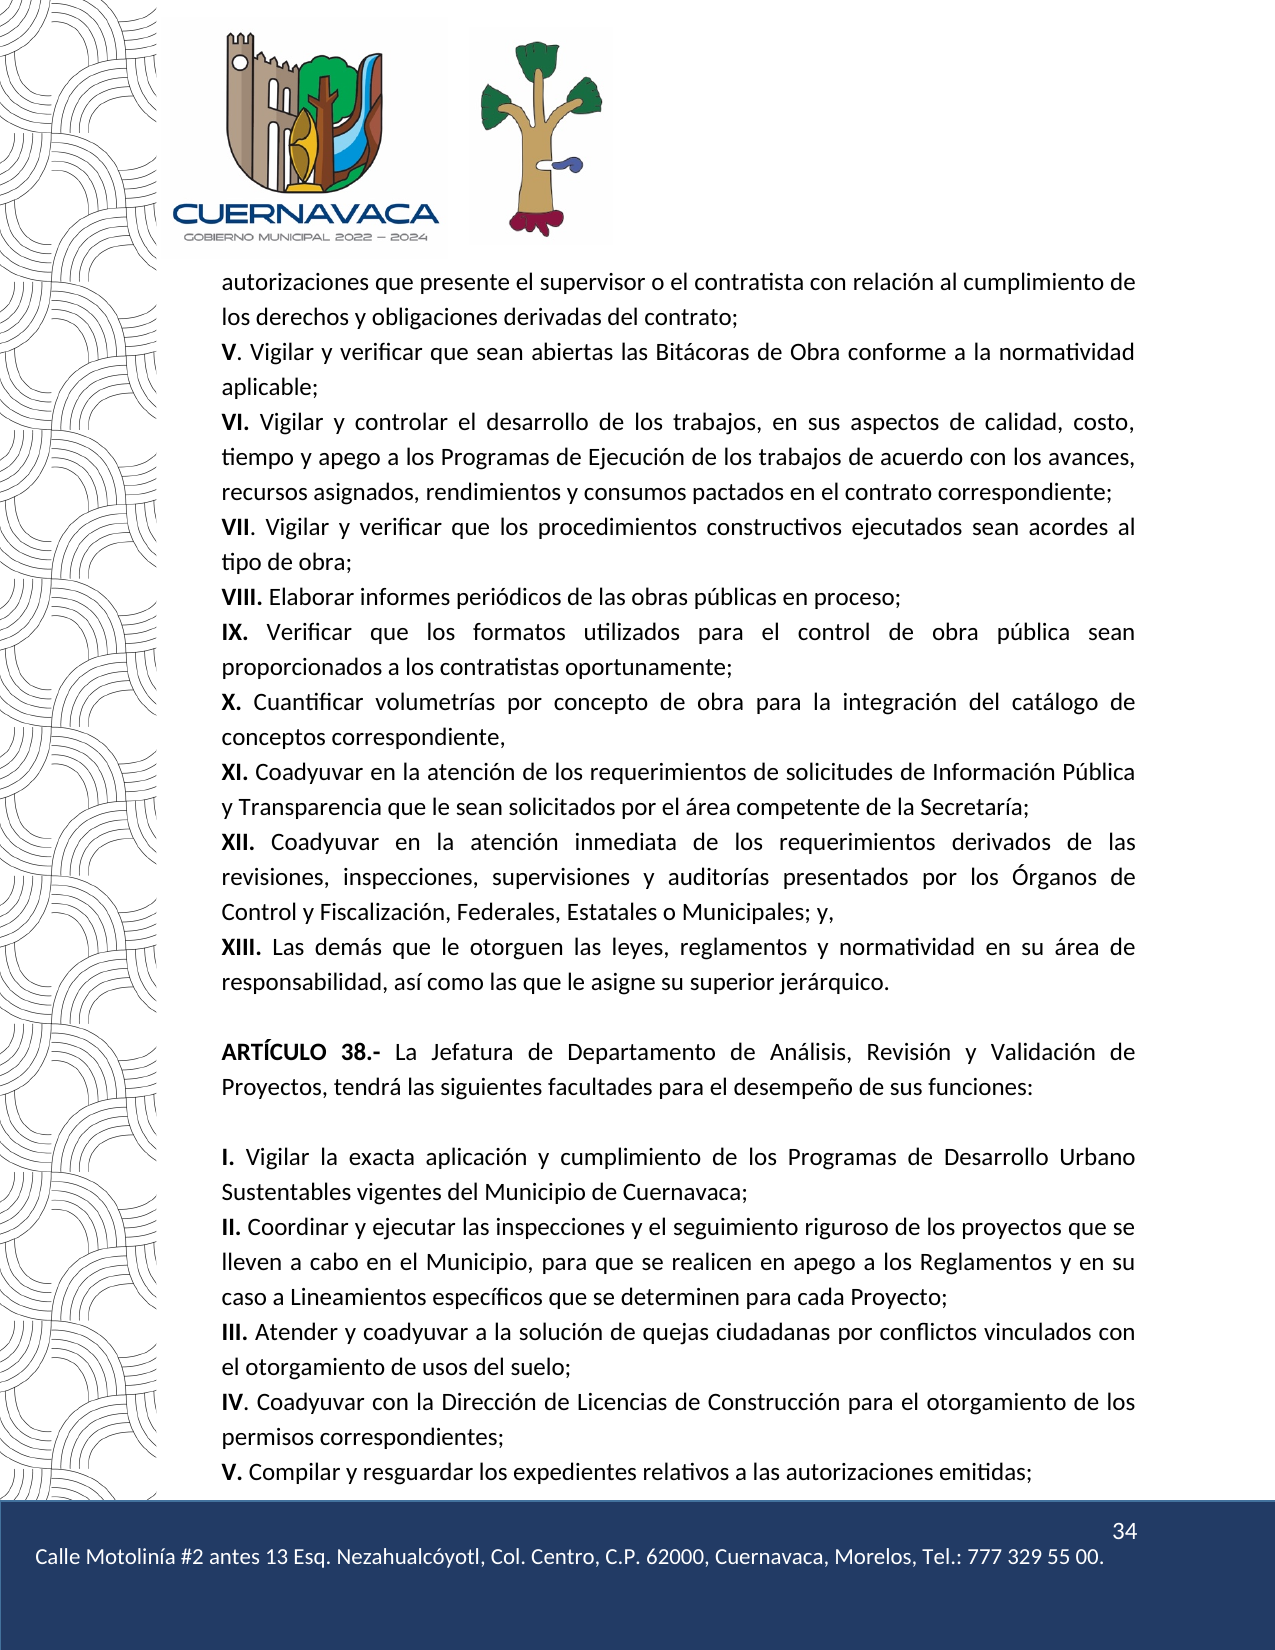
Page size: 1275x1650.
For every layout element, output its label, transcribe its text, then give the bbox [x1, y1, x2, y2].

text VIII. Elaborar informes periódicos de las obras públicas en proceso; [221, 581, 1137, 611]
text II. Coordinar y ejecutar las inspecciones y el seguimiento riguroso de los proyectos que se lleven a cabo en el Municipio, para que se realicen en apego a los Reglamentos y en su caso a Lineamientos específicos que se determinen para cada Proyecto; [221, 1211, 1137, 1311]
text VII. Vigilar y verificar que los procedimientos constructivos ejecutados sean acordes al tipo de obra; [221, 511, 1137, 576]
text V. Compilar y resguardar los expedientes relativos a las autorizaciones emitidas; [221, 1456, 1137, 1486]
picture [161, 17, 448, 259]
text III. Atender y coadyuvar a la solución de quejas ciudadanas por conflictos vinculados con el otorgamiento de usos del suelo; [221, 1316, 1137, 1381]
text XII. Coadyuvar en la atención inmediata de los requerimientos derivados de las revisiones, inspecciones, supervisiones y auditorías presentados por los Órganos de Control y Fiscalización, Federales, Estatales o Municipales; y, [221, 826, 1137, 926]
text X. Cuantificar volumetrías por concepto de obra para la integración del catálogo de conceptos correspondiente, [221, 686, 1137, 751]
text ARTÍCULO 38.- La Jefatura de Departamento de Análisis, Revisión y Validación de Proyectos, tendrá las siguientes facultades para el desempeño de sus funciones: [221, 1036, 1137, 1101]
text XI. Coadyuvar en la atención de los requerimientos de solicitudes de Información Pública y Transparencia que le sean solicitados por el área competente de la Secretaría; [221, 756, 1137, 821]
picture [0, 0, 157, 1500]
text IV. Coadyuvar con la Dirección de Licencias de Construcción para el otorgamiento de los permisos correspondientes; [221, 1386, 1137, 1451]
picture [468, 27, 614, 245]
text VI. Vigilar y controlar el desarrollo de los trabajos, en sus aspectos de calidad, costo, tiempo y apego a los Programas de Ejecución de los trabajos de acuerdo con los avances, recursos asignados, rendimientos y consumos pactados en el contrato correspondiente; [221, 406, 1137, 506]
text I. Vigilar la exacta aplicación y cumplimiento de los Programas de Desarrollo Urbano Sustentables vigentes del Municipio de Cuernavaca; [221, 1141, 1137, 1206]
text V. Vigilar y verificar que sean abiertas las Bitácoras de Obra conforme a la normatividad aplicable; [221, 336, 1137, 401]
text XIII. Las demás que le otorguen las leyes, reglamentos y normatividad en su área de responsabilidad, así como las que le asigne su superior jerárquico. [221, 931, 1137, 996]
text IX. Verificar que los formatos utilizados para el control de obra pública sean proporcionados a los contratistas oportunamente; [221, 616, 1137, 681]
